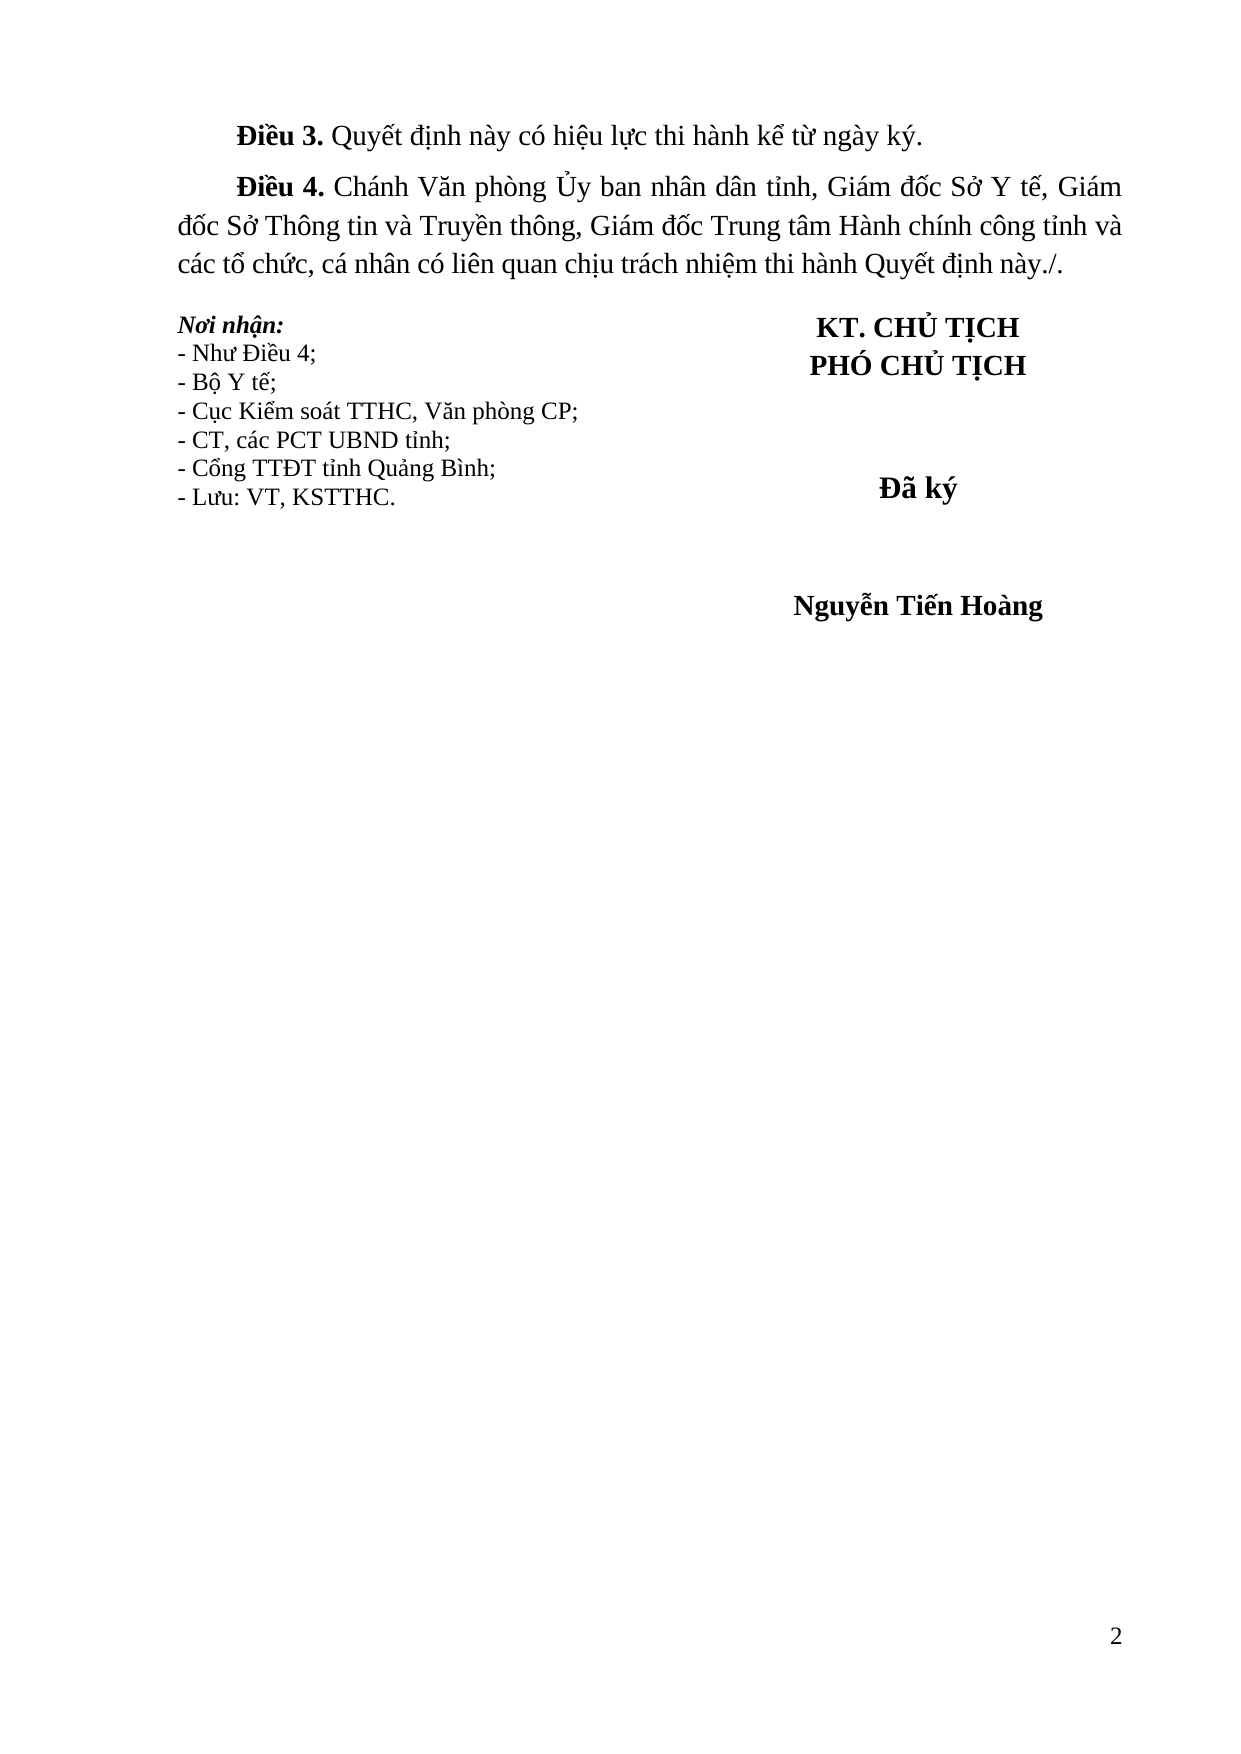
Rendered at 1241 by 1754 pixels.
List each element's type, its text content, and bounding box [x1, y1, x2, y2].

table_header Nơi nhận: - Như Điều 4; - Bộ Y tế; - Cục Kiểm soát TTHC, Văn phòng CP; - CT, các PCT UBND tỉnh; - Cổng TTĐT tỉnh Quảng Bình; - Lưu: VT, KSTTHC. [166, 310, 667, 625]
text Điều 3. Quyết định này có hiệu lực thi hành kể từ ngày ký. [177, 118, 1122, 152]
table_header KT. CHỦ TỊCH PHÓ CHỦ TỊCH Đã ký Nguyễn Tiến Hoàng [667, 310, 1169, 625]
text Điều 4. Chánh Văn phòng Ủy ban nhân dân tỉnh, Giám đốc Sở Y tế, Giám đốc Sở Thông tin và Truyền thông, Giám đốc Trung tâm Hành chính công tỉnh và các tổ chức, cá nhân có liên quan chịu trách nhiệm thi hành Quyết định này./. [177, 169, 1122, 280]
